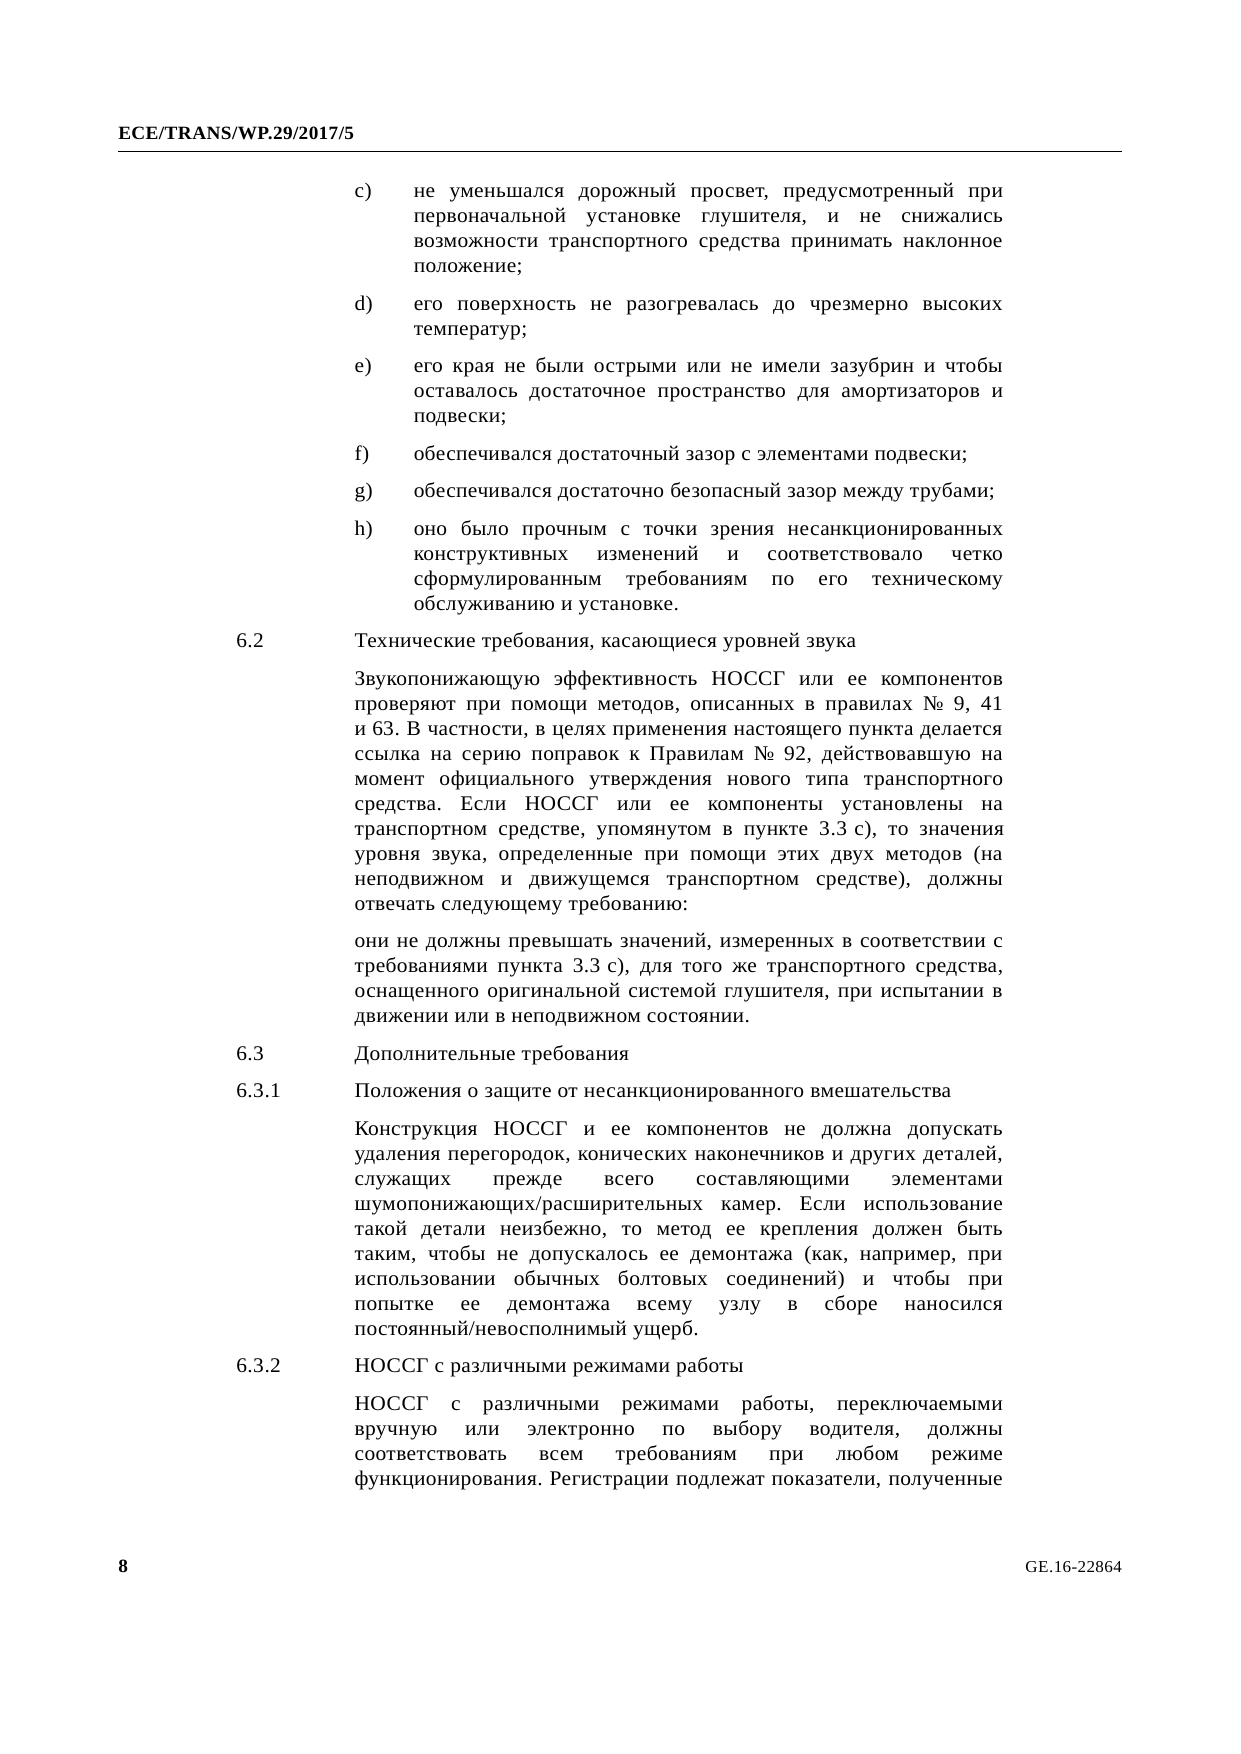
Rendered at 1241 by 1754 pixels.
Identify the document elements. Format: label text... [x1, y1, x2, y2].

text f) обеспечивался достаточный зазор с элементами подвески; [236, 440, 1004, 465]
text d) его поверхность не разогревалась до чрезмерно высоких температур; [236, 290, 1004, 340]
text g) обеспечивался достаточно безопасный зазор между трубами; [236, 477, 1004, 502]
text с) не уменьшался дорожный просвет, предусмотренный при первоначальной установке глушителя, и не снижались возможности транспортного средства принимать наклонное положение; [236, 177, 1004, 277]
text 6.3 Дополнительные требования [236, 1040, 1004, 1065]
text h) оно было прочным с точки зрения несанкционированных конструктивных изменений и соответствовало четко сформулированным требованиям по его техническому обслуживанию и установке. [236, 515, 1004, 615]
text они не должны превышать значений, измеренных в соответствии с требованиями пункта 3.3 c), для того же транспортного средства, оснащенного оригинальной системой глушителя, при испытании в движении или в неподвижном состоянии. [236, 927, 1004, 1027]
text 6.2 Технические требования, касающиеся уровней звука [236, 627, 1004, 652]
text е) его края не были острыми или не имели зазубрин и чтобы оставалось достаточное пространство для амортизаторов и подвески; [236, 352, 1004, 427]
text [236, 1390, 1004, 1490]
text Звукопонижающую эффективность НОССГ или ее компонентов проверяют при помощи методов, описанных в правилах № 9, 41 и 63. В частности, в целях применения настоящего пункта делается ссылка на серию поправок к Правилам № 92, действовавшую на момент официального утверждения нового типа транспортного средства. Если НОССГ или ее компоненты установлены на транспортном средстве, упомянутом в пункте 3.3 c), то значения уровня звука, определенные при помощи этих двух методов (на неподвижном и движущемся транспортном средстве), должны отвечать следующему требованию: [236, 665, 1004, 915]
text Конструкция НОССГ и ее компонентов не должна допускать удаления перегородок, конических наконечников и других деталей, служащих прежде всего составляющими элементами шумопонижающих/расширительных камер. Если использование такой детали неизбежно, то метод ее крепления должен быть таким, чтобы не допускалось ее демонтажа (как, например, при использовании обычных болтовых соединений) и чтобы при попытке ее демонтажа всему узлу в сборе наносился постоянный/невосполнимый ущерб. [236, 1115, 1004, 1340]
text 6.3.2 НОССГ с различными режимами работы [236, 1352, 1004, 1377]
text 6.3.1 Положения о защите от несанкционированного вмешательства [236, 1077, 1004, 1102]
